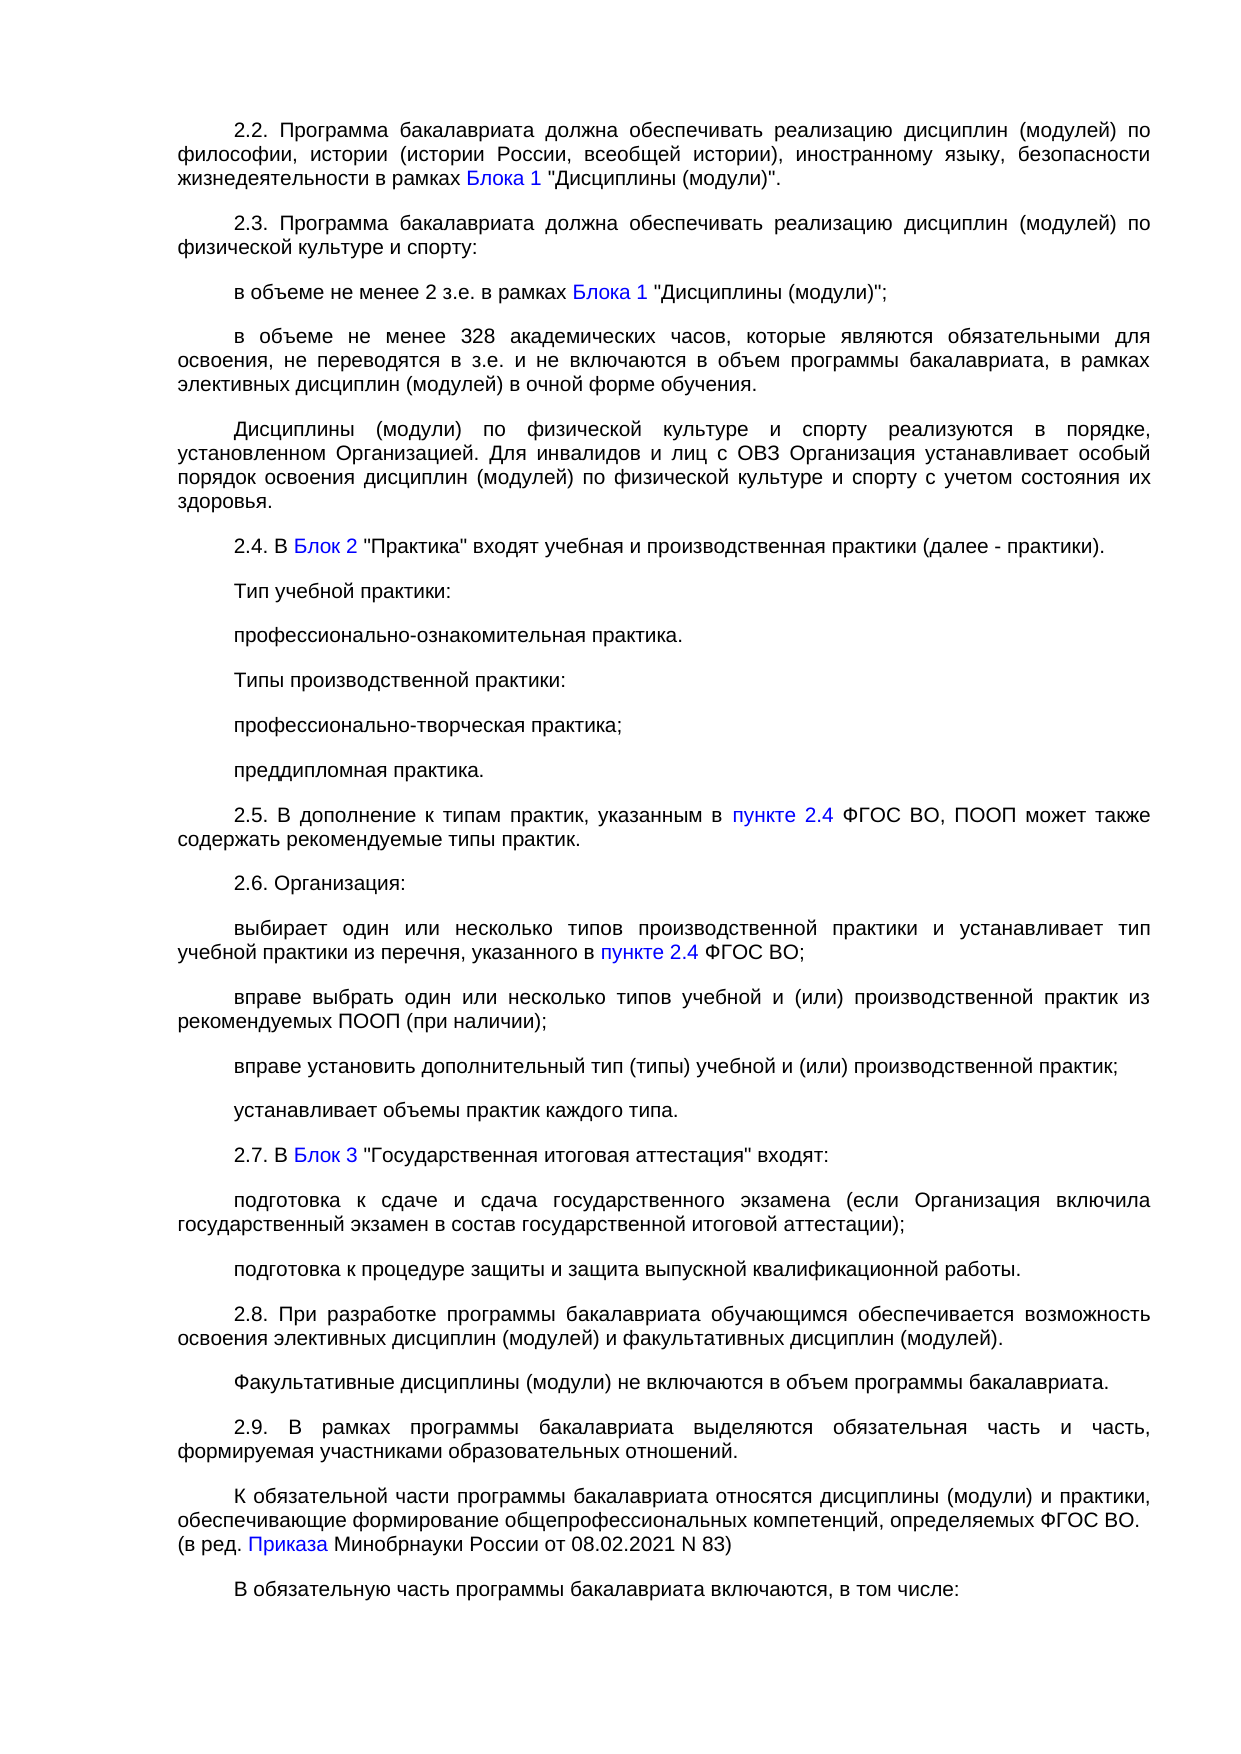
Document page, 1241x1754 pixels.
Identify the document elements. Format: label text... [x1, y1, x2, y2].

text (в ред. Приказа Минобрнауки России от 08.02.2021 N 83) [177, 1532, 1152, 1556]
text устанавливает объемы практик каждого типа. [177, 1098, 1152, 1122]
text подготовка к процедуре защиты и защита выпускной квалификационной работы. [177, 1257, 1152, 1281]
text 2.8. При разработке программы бакалавриата обучающимся обеспечивается возможность освоения элективных дисциплин (модулей) и факультативных дисциплин (модулей). [177, 1301, 1152, 1349]
text 2.5. В дополнение к типам практик, указанным в пункте 2.4 ФГОС ВО, ПООП может также содержать рекомендуемые типы практик. [177, 802, 1152, 850]
text 2.3. Программа бакалавриата должна обеспечивать реализацию дисциплин (модулей) по физической культуре и спорту: [177, 211, 1152, 259]
text Дисциплины (модули) по физической культуре и спорту реализуются в порядке, установленном Организацией. Для инвалидов и лиц с ОВЗ Организация устанавливает особый порядок освоения дисциплин (модулей) по физической культуре и спорту с учетом состояния их здоровья. [177, 417, 1152, 513]
text профессионально-ознакомительная практика. [177, 623, 1152, 647]
text выбирает один или несколько типов производственной практики и устанавливает тип учебной практики из перечня, указанного в пункте 2.4 ФГОС ВО; [177, 916, 1152, 964]
text Типы производственной практики: [177, 668, 1152, 692]
text К обязательной части программы бакалавриата относятся дисциплины (модули) и практики, обеспечивающие формирование общепрофессиональных компетенций, определяемых ФГОС ВО. [177, 1484, 1152, 1532]
text 2.9. В рамках программы бакалавриата выделяются обязательная часть и часть, формируемая участниками образовательных отношений. [177, 1415, 1152, 1463]
text подготовка к сдаче и сдача государственного экзамена (если Организация включила государственный экзамен в состав государственной итоговой аттестации); [177, 1188, 1152, 1236]
text В обязательную часть программы бакалавриата включаются, в том числе: [177, 1576, 1152, 1600]
text Факультативные дисциплины (модули) не включаются в объем программы бакалавриата. [177, 1370, 1152, 1394]
text 2.4. В Блок 2 "Практика" входят учебная и производственная практики (далее - практики). [177, 534, 1152, 558]
text вправе установить дополнительный тип (типы) учебной и (или) производственной практик; [177, 1053, 1152, 1077]
text 2.6. Организация: [177, 871, 1152, 895]
text 2.7. В Блок 3 "Государственная итоговая аттестация" входят: [177, 1143, 1152, 1167]
text 2.2. Программа бакалавриата должна обеспечивать реализацию дисциплин (модулей) по философии, истории (истории России, всеобщей истории), иностранному языку, безопасности жизнедеятельности в рамках Блока 1 "Дисциплины (модули)". [177, 118, 1152, 190]
text вправе выбрать один или несколько типов учебной и (или) производственной практик из рекомендуемых ПООП (при наличии); [177, 985, 1152, 1033]
text Тип учебной практики: [177, 578, 1152, 602]
text преддипломная практика. [177, 758, 1152, 782]
text профессионально-творческая практика; [177, 713, 1152, 737]
text в объеме не менее 328 академических часов, которые являются обязательными для освоения, не переводятся в з.е. и не включаются в объем программы бакалавриата, в рамках элективных дисциплин (модулей) в очной форме обучения. [177, 324, 1152, 396]
text в объеме не менее 2 з.е. в рамках Блока 1 "Дисциплины (модули)"; [177, 279, 1152, 303]
